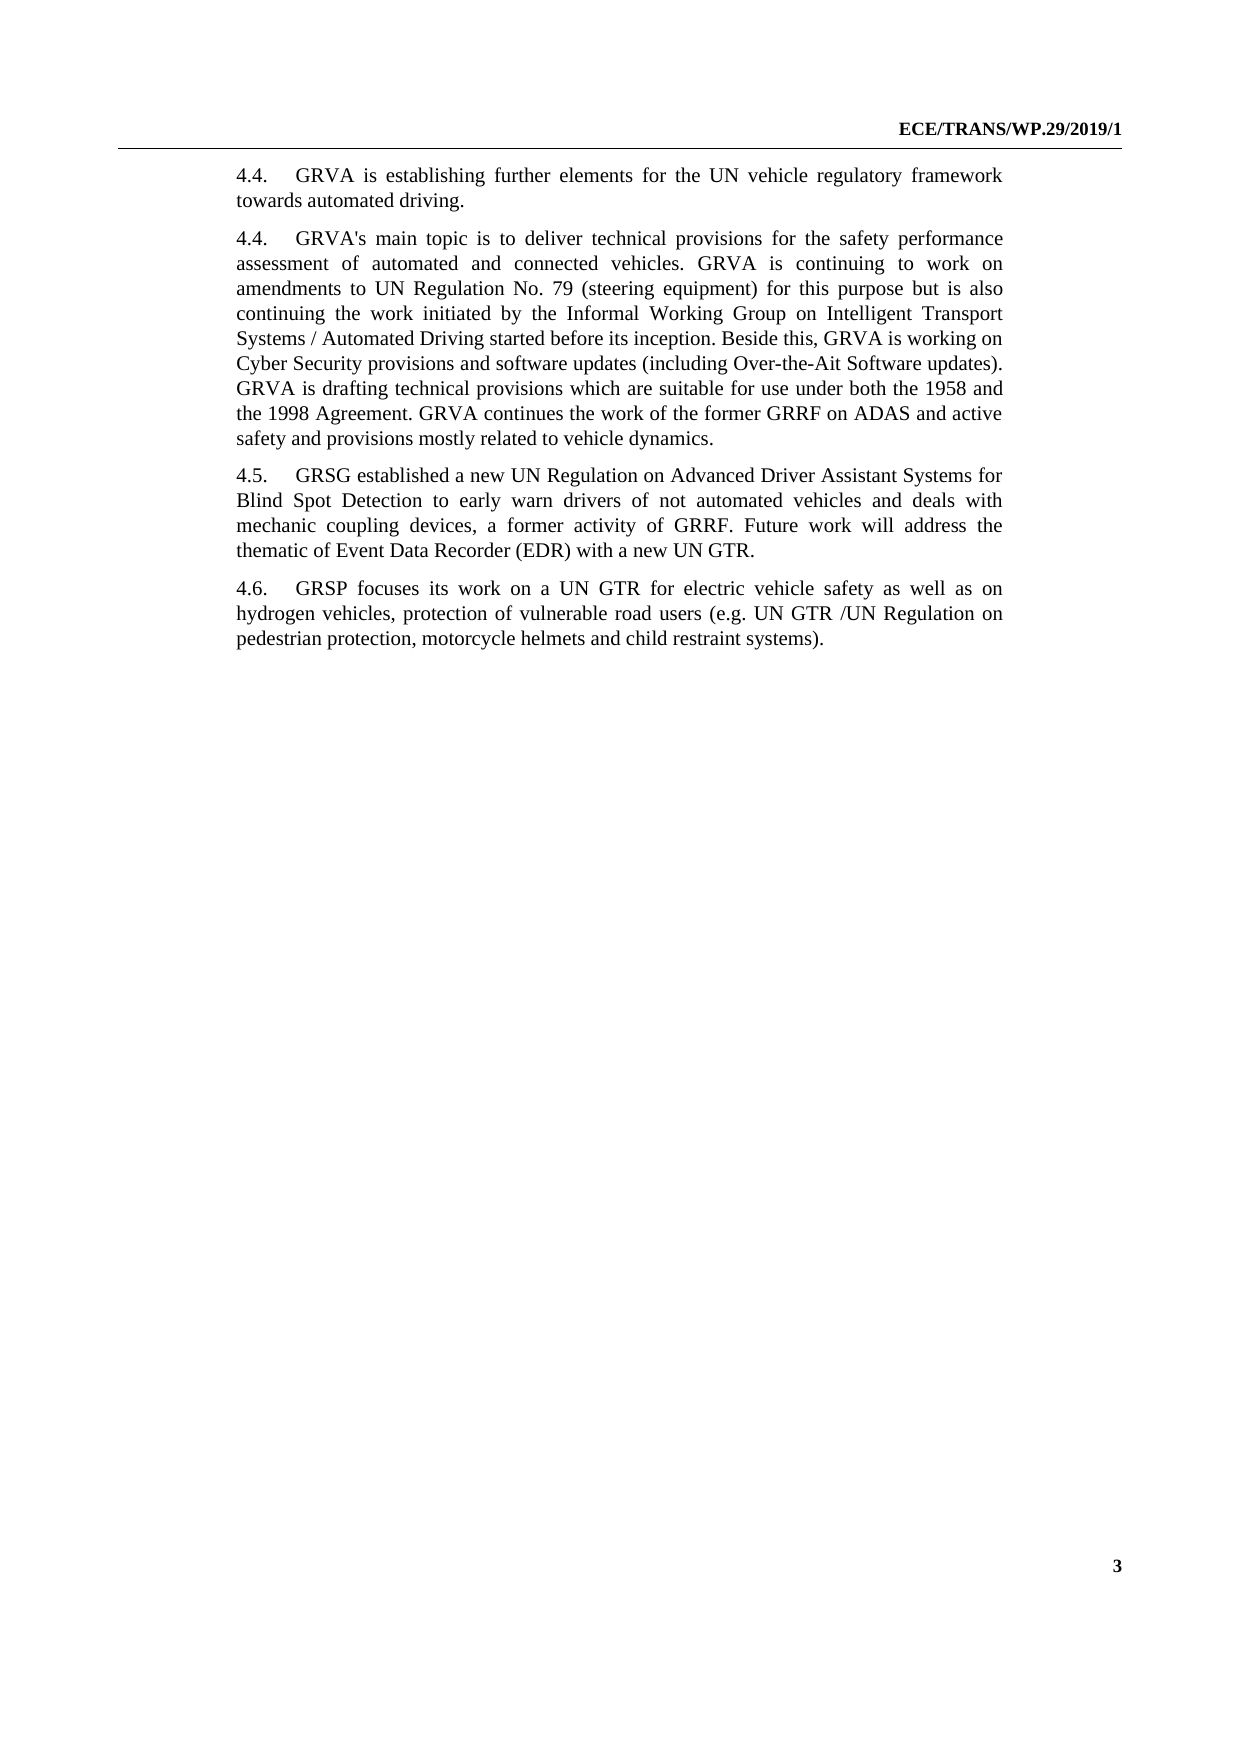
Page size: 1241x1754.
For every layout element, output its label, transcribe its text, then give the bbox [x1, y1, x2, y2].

text 4.6. GRSP focuses its work on a UN GTR for electric vehicle safety as well as on hydrogen vehicles, protection of vulnerable road users (e.g. UN GTR /UN Regulation on pedestrian protection, motorcycle helmets and child restraint systems). [236, 575, 1004, 650]
text 4.5. GRSG established a new UN Regulation on Advanced Driver Assistant Systems for Blind Spot Detection to early warn drivers of not automated vehicles and deals with mechanic coupling devices, a former activity of GRRF. Future work will address the thematic of Event Data Recorder (EDR) with a new UN GTR. [236, 462, 1004, 562]
text 4.4. GRVA is establishing further elements for the UN vehicle regulatory framework towards automated driving. [236, 162, 1004, 212]
text 4.4. GRVA's main topic is to deliver technical provisions for the safety performance assessment of automated and connected vehicles. GRVA is continuing to work on amendments to UN Regulation No. 79 (steering equipment) for this purpose but is also continuing the work initiated by the Informal Working Group on Intelligent Transport Systems / Automated Driving started before its inception. Beside this, GRVA is working on Cyber Security provisions and software updates (including Over-the-Ait Software updates). GRVA is drafting technical provisions which are suitable for use under both the 1958 and the 1998 Agreement. GRVA continues the work of the former GRRF on ADAS and active safety and provisions mostly related to vehicle dynamics. [236, 225, 1004, 450]
